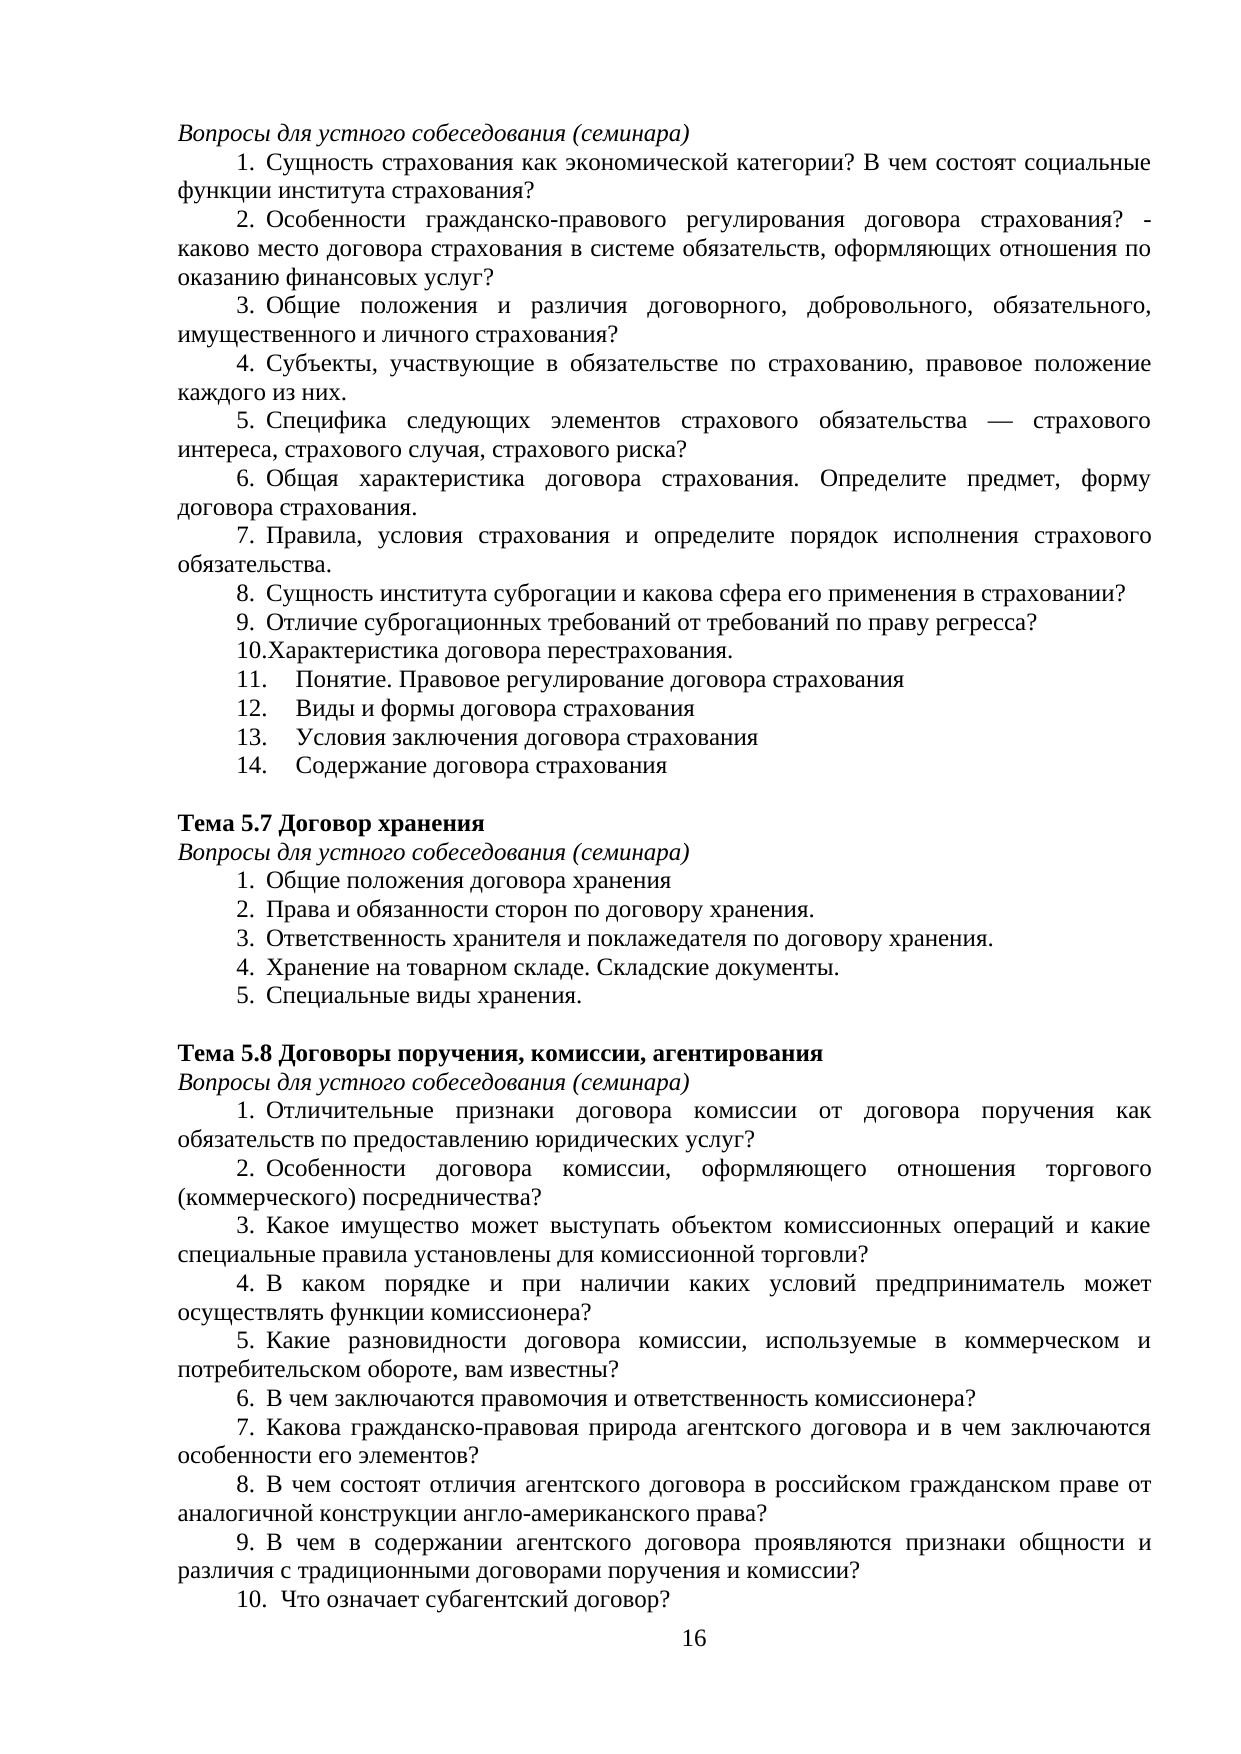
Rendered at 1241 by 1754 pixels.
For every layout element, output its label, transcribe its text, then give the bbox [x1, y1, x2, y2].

list Специальные виды хранения. [177, 981, 1152, 1009]
text Тема 5.7 Договор хранения [177, 808, 1152, 837]
list Какие разновидности договора комиссии, используемые в коммерческом и потребительском обороте, вам известны? [177, 1326, 1152, 1383]
list В каком порядке и при наличии каких условий предприниматель может осуществлять функции комиссионера? [177, 1268, 1152, 1326]
list Что означает субагентский договор? [177, 1584, 1152, 1613]
list Субъекты, участвующие в обязательстве по страхованию, правовое положение каждого из них. [177, 348, 1152, 406]
list Ответственность хранителя и поклажедателя по договору хранения. [177, 923, 1152, 952]
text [177, 118, 1152, 147]
list Отличительные признаки договора комиссии от договора поручения как обязательств по предоставлению юридических услуг? [177, 1096, 1152, 1153]
text Тема 5.8 Договоры поручения, комиссии, агентирования [177, 1038, 1152, 1067]
list Общие положения и различия договорного, добровольного, обязательного, имущественного и личного страхования? [177, 291, 1152, 348]
list Отличие суброгационных требований от требований по праву регресса? [177, 607, 1152, 636]
text Вопросы для устного собеседования (семинара) [177, 1067, 1152, 1096]
list Права и обязанности сторон по договору хранения. [177, 894, 1152, 923]
list Особенности гражданско-правового регулирования договора страхования? - каково место договора страхования в системе обязательств, оформляющих отношения по оказанию финансовых услуг? [177, 204, 1152, 291]
list Содержание договора страхования [177, 751, 1152, 779]
list Понятие. Правовое регулирование договора страхования [177, 664, 1152, 693]
text Вопросы для устного собеседования (семинара) [177, 837, 1152, 866]
list В чем состоят отличия агентского договора в российском гражданском праве от аналогичной конструкции англо-американского права? [177, 1469, 1152, 1527]
list Общие положения договора хранения [177, 866, 1152, 894]
list Условия заключения договора страхования [177, 722, 1152, 751]
list Правила, условия страхования и определите порядок исполнения страхового обязательства. [177, 521, 1152, 578]
list В чем заключаются правомочия и ответственность комиссионера? [177, 1383, 1152, 1412]
list Какова гражданско-правовая природа агентского договора и в чем заключаются особенности его элементов? [177, 1412, 1152, 1469]
list Какое имущество может выступать объектом комиссионных операций и какие специальные правила установлены для комиссионной торговли? [177, 1211, 1152, 1268]
list Хранение на товарном складе. Складские документы. [177, 952, 1152, 981]
list Особенности договора комиссии, оформляющего отношения торгового (коммерческого) посредничества? [177, 1153, 1152, 1211]
list Сущность страхования как экономической категории? В чем состоят социальные функции института страхования? [177, 147, 1152, 204]
list Общая характеристика договора страхования. Определите предмет, форму договора страхования. [177, 463, 1152, 521]
list В чем в содержании агентского договора проявляются признаки общности и различия с традиционными договорами поручения и комиссии? [177, 1527, 1152, 1584]
list Виды и формы договора страхования [177, 693, 1152, 722]
list 10.Характеристика договора перестрахования. [177, 636, 1152, 664]
list Сущность института суброгации и какова сфера его применения в страховании? [177, 578, 1152, 607]
list Специфика следующих элементов страхового обязательства — страхового интереса, страхового случая, страхового риска? [177, 406, 1152, 463]
